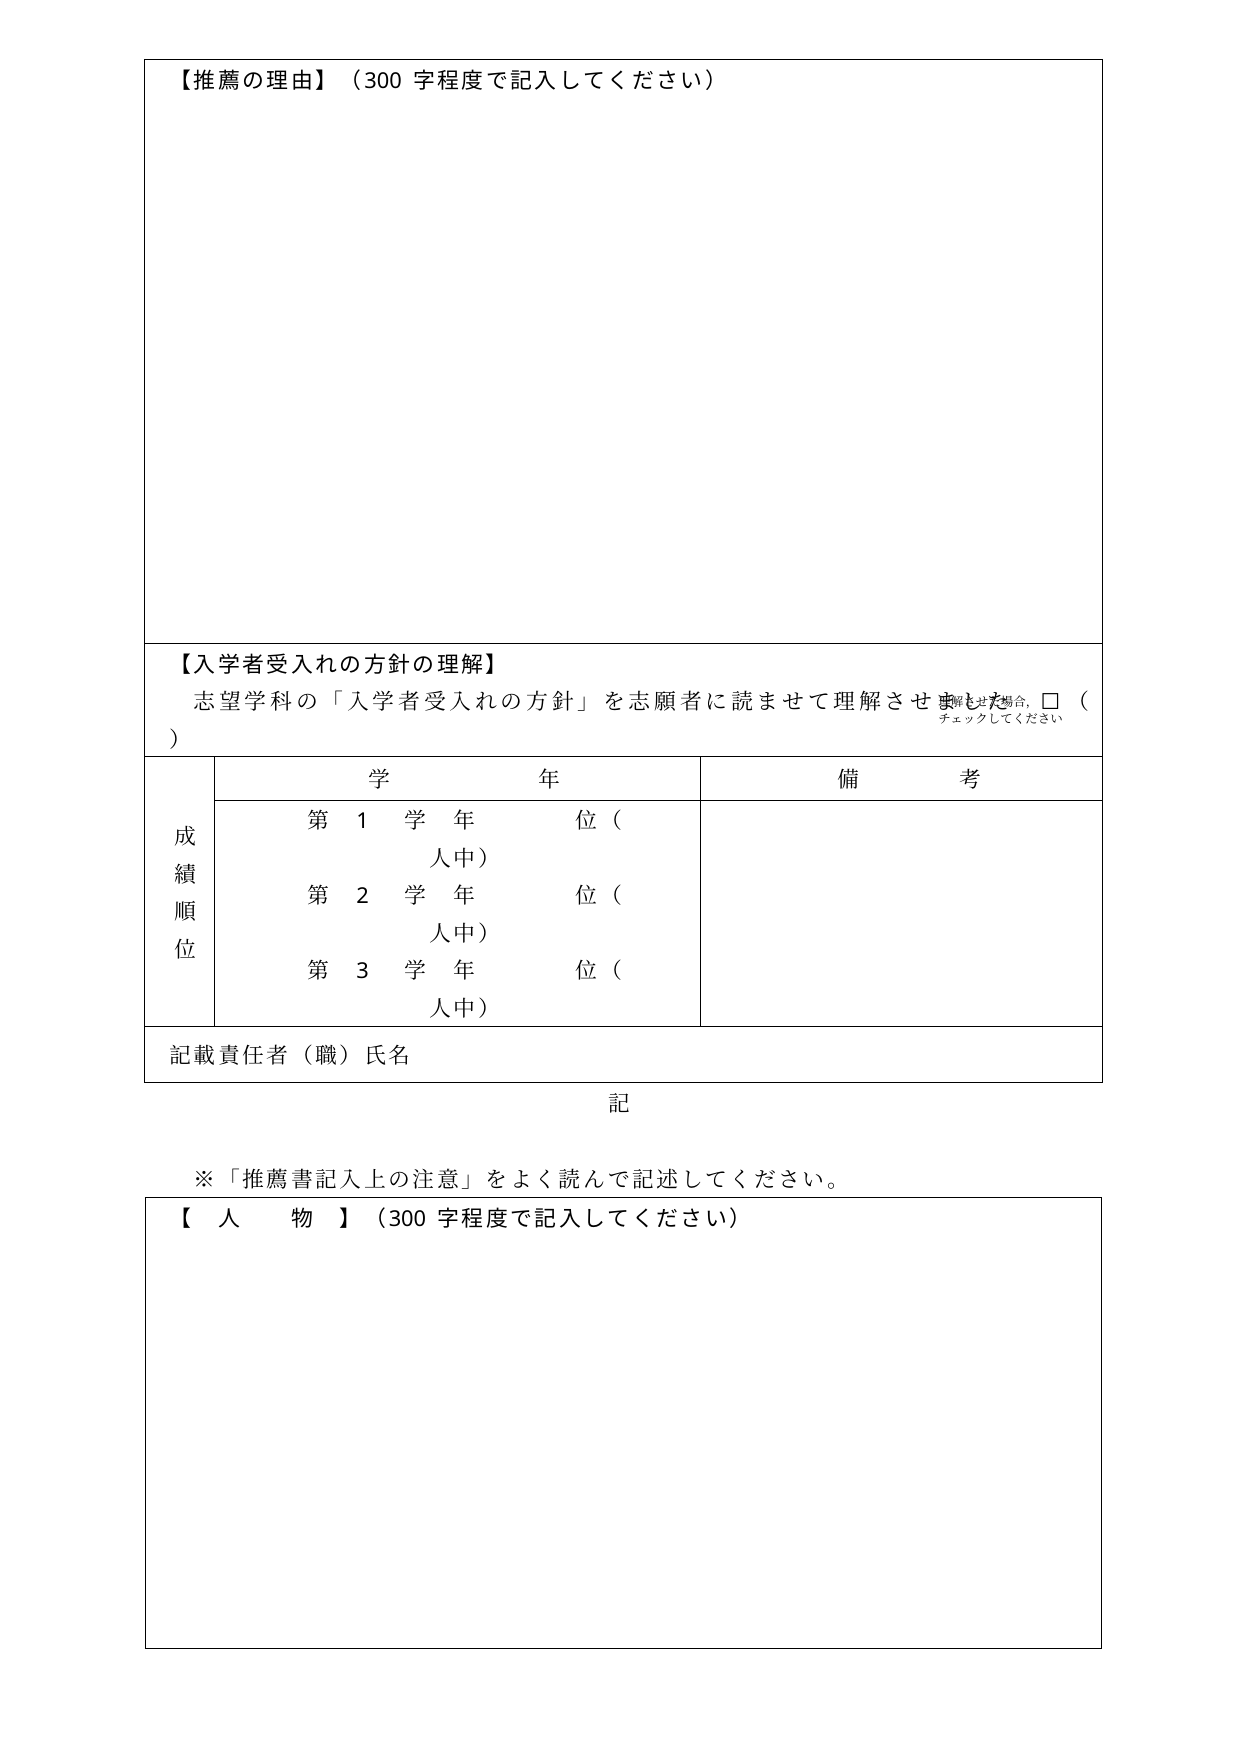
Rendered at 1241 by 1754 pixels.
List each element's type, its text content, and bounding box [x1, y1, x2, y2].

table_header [146, 1198, 1101, 1648]
table_cell 記載責任者（職）氏名 [145, 1027, 1102, 1082]
table_cell 学 年 [215, 757, 700, 799]
table_cell 第 1 学 年 位（ 人中） 第 2 学 年 位（ 人中） 第 3 学 年 位（ 人中） [215, 801, 700, 1026]
table_cell [701, 801, 1102, 1026]
table_cell 備 考 [701, 757, 1102, 799]
table_cell 成 績 順 位 [145, 757, 214, 1026]
table_cell 【入学者受入れの方針の理解】 志望学科の「入学者受入れの方針」を志願者に読ませて理解させました （ ） [145, 644, 1102, 756]
text ※「推薦書記入上の注意」をよく読んで記述してください。 [145, 1159, 1095, 1197]
table_cell 【推薦の理由】（300字程度で記入してください） [145, 60, 1102, 643]
text 記 [145, 1083, 1095, 1121]
